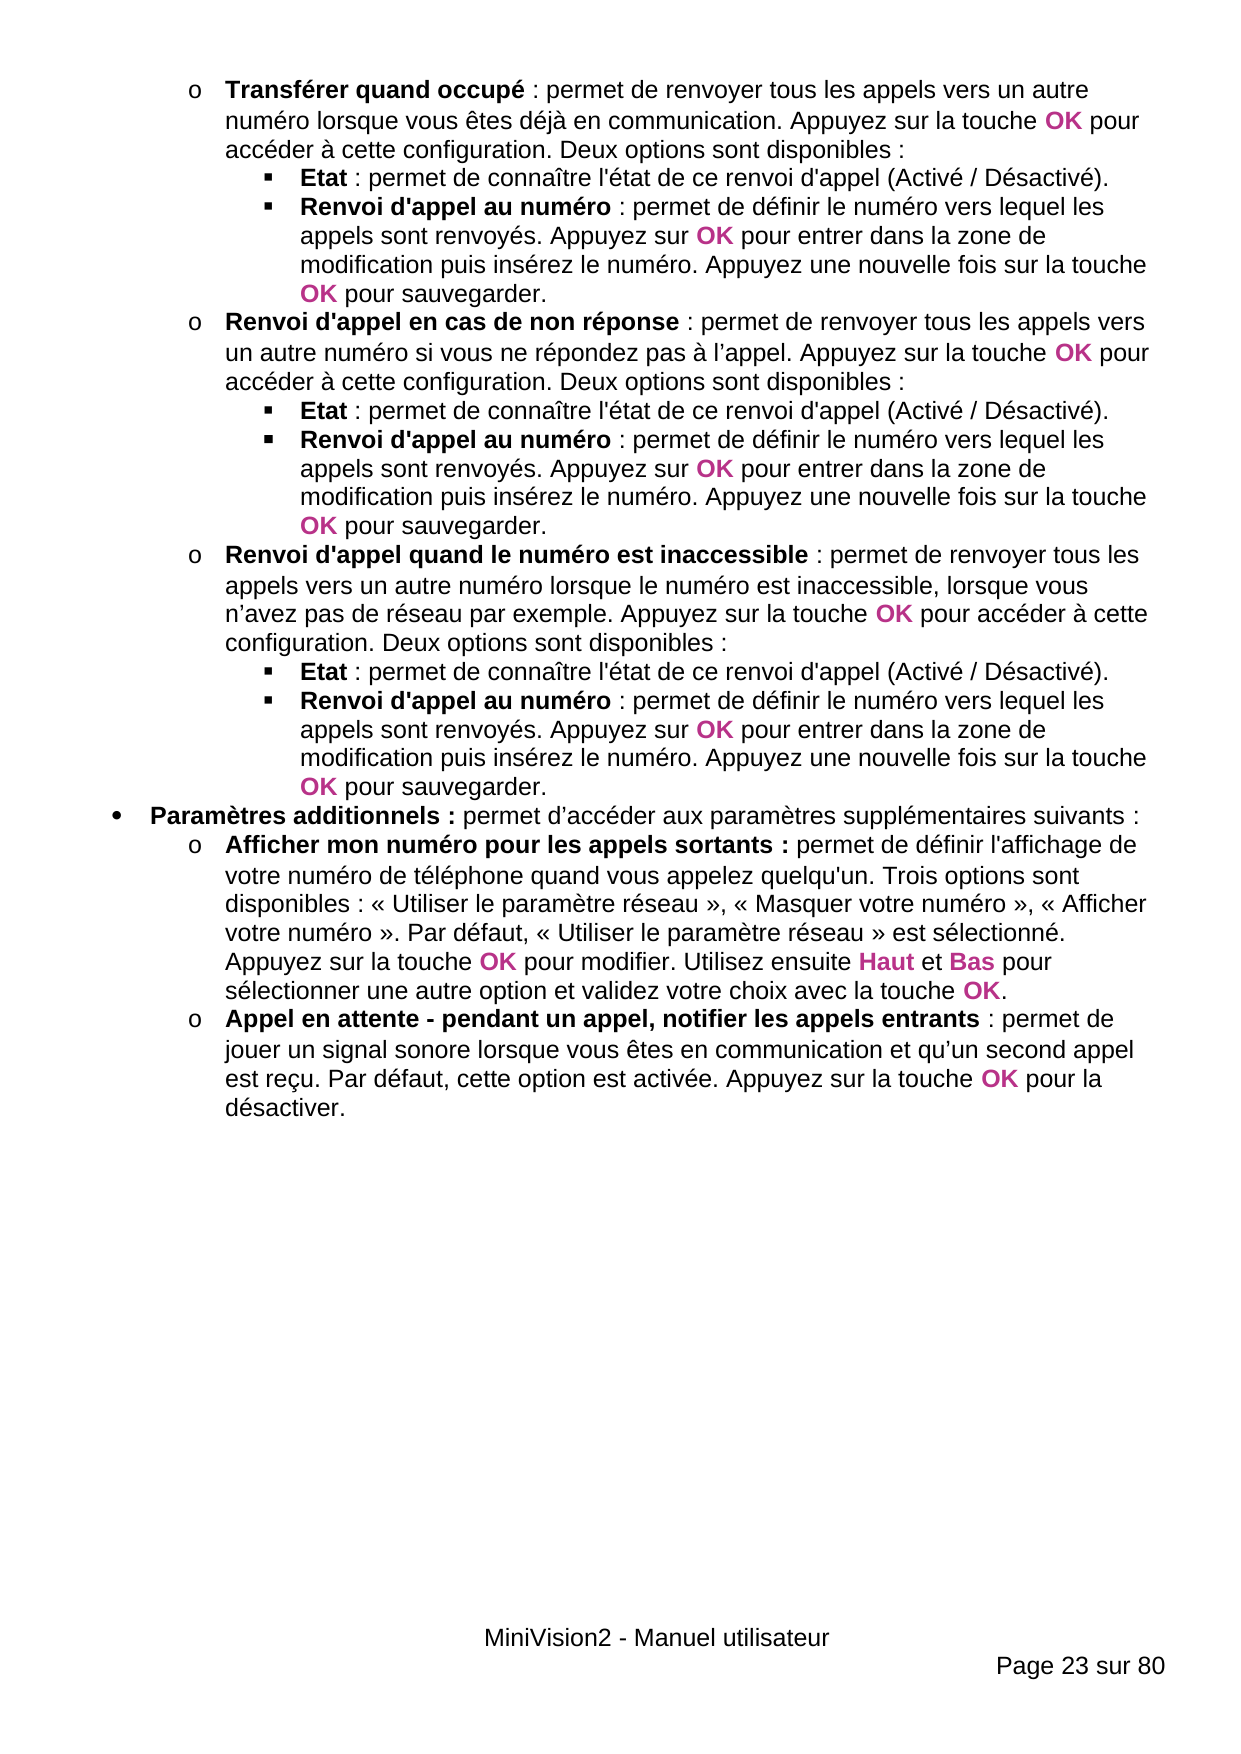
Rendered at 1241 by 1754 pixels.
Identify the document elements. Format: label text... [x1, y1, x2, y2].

list Etat : permet de connaître l'état de ce renvoi d'appel (Activé / Désactivé). [262, 163, 1165, 192]
list Renvoi d'appel quand le numéro est inaccessible : permet de renvoyer tous les appels vers un autre numéro lorsque le numéro est inaccessible, lorsque vous n’avez pas de réseau par exemple. Appuyez sur la touche OK pour accéder à cette configuration. Deux options sont disponibles : [187, 540, 1165, 657]
list Etat : permet de connaître l'état de ce renvoi d'appel (Activé / Désactivé). [262, 396, 1165, 425]
list Transférer quand occupé : permet de renvoyer tous les appels vers un autre numéro lorsque vous êtes déjà en communication. Appuyez sur la touche OK pour accéder à cette configuration. Deux options sont disponibles : [187, 75, 1165, 163]
list Paramètres additionnels : permet d’accéder aux paramètres supplémentaires suivants : [112, 801, 1165, 830]
list Etat : permet de connaître l'état de ce renvoi d'appel (Activé / Désactivé). [262, 657, 1165, 686]
list Renvoi d'appel en cas de non réponse : permet de renvoyer tous les appels vers un autre numéro si vous ne répondez pas à l’appel. Appuyez sur la touche OK pour accéder à cette configuration. Deux options sont disponibles : [187, 307, 1165, 396]
list Appel en attente - pendant un appel, notifier les appels entrants : permet de jouer un signal sonore lorsque vous êtes en communication et qu’un second appel est reçu. Par défaut, cette option est activée. Appuyez sur la touche OK pour la désactiver. [187, 1004, 1165, 1122]
list Afficher mon numéro pour les appels sortants : permet de définir l'affichage de votre numéro de téléphone quand vous appelez quelqu'un. Trois options sont disponibles : « Utiliser le paramètre réseau », « Masquer votre numéro », « Afficher votre numéro ». Par défaut, « Utiliser le paramètre réseau » est sélectionné. Appuyez sur la touche OK pour modifier. Utilisez ensuite Haut et Bas pour sélectionner une autre option et validez votre choix avec la touche OK. [187, 830, 1165, 1004]
